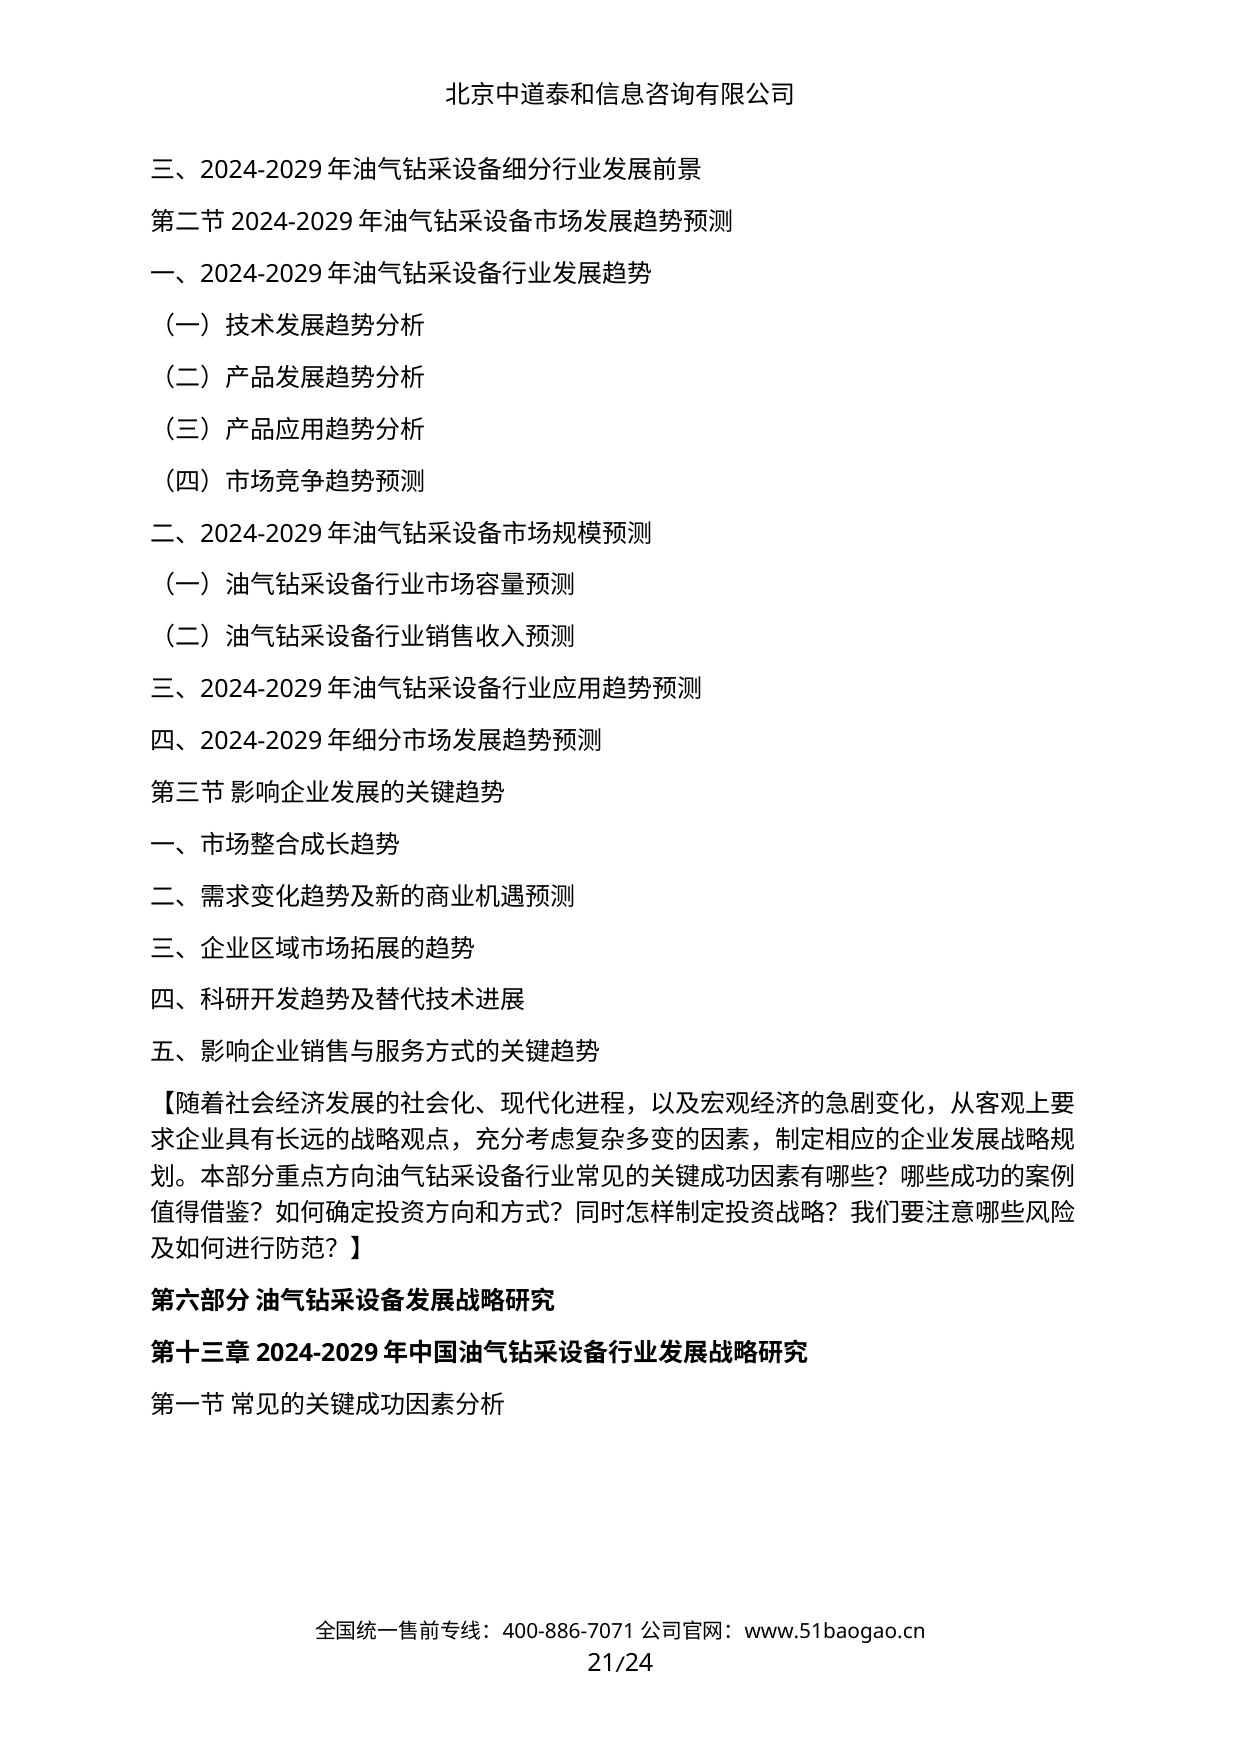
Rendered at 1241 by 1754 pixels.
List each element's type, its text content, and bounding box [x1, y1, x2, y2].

text 第一节 常见的关键成功因素分析 [150, 1384, 1090, 1421]
text （四）市场竞争趋势预测 [150, 461, 1090, 497]
text （一）技术发展趋势分析 [150, 306, 1090, 342]
text 三、2024-2029年油气钻采设备细分行业发展前景 [150, 150, 1090, 186]
text 【随着社会经济发展的社会化、现代化进程，以及宏观经济的急剧变化，从客观上要求企业具有长远的战略观点，充分考虑复杂多变的因素，制定相应的企业发展战略规划。本部分重点方向油气钻采设备行业常见的关键成功因素有哪些？哪些成功的案例值得借鉴？如何确定投资方向和方式？同时怎样制定投资战略？我们要注意哪些风险及如何进行防范？】 [150, 1084, 1090, 1265]
text （二）产品发展趋势分析 [150, 357, 1090, 394]
text 二、需求变化趋势及新的商业机遇预测 [150, 876, 1090, 912]
text 第十三章 2024-2029年中国油气钻采设备行业发展战略研究 [150, 1332, 1090, 1369]
text 三、2024-2029年油气钻采设备行业应用趋势预测 [150, 669, 1090, 705]
text 四、2024-2029年细分市场发展趋势预测 [150, 721, 1090, 757]
text 三、企业区域市场拓展的趋势 [150, 928, 1090, 964]
text 五、影响企业销售与服务方式的关键趋势 [150, 1032, 1090, 1068]
text 第六部分 油气钻采设备发展战略研究 [150, 1281, 1090, 1317]
text 第二节 2024-2029年油气钻采设备市场发展趋势预测 [150, 202, 1090, 238]
text 二、2024-2029年油气钻采设备市场规模预测 [150, 513, 1090, 549]
text （二）油气钻采设备行业销售收入预测 [150, 617, 1090, 653]
text 第三节 影响企业发展的关键趋势 [150, 772, 1090, 809]
text 一、市场整合成长趋势 [150, 824, 1090, 861]
text （一）油气钻采设备行业市场容量预测 [150, 565, 1090, 601]
text 一、2024-2029年油气钻采设备行业发展趋势 [150, 254, 1090, 290]
text 四、科研开发趋势及替代技术进展 [150, 980, 1090, 1016]
text （三）产品应用趋势分析 [150, 409, 1090, 446]
